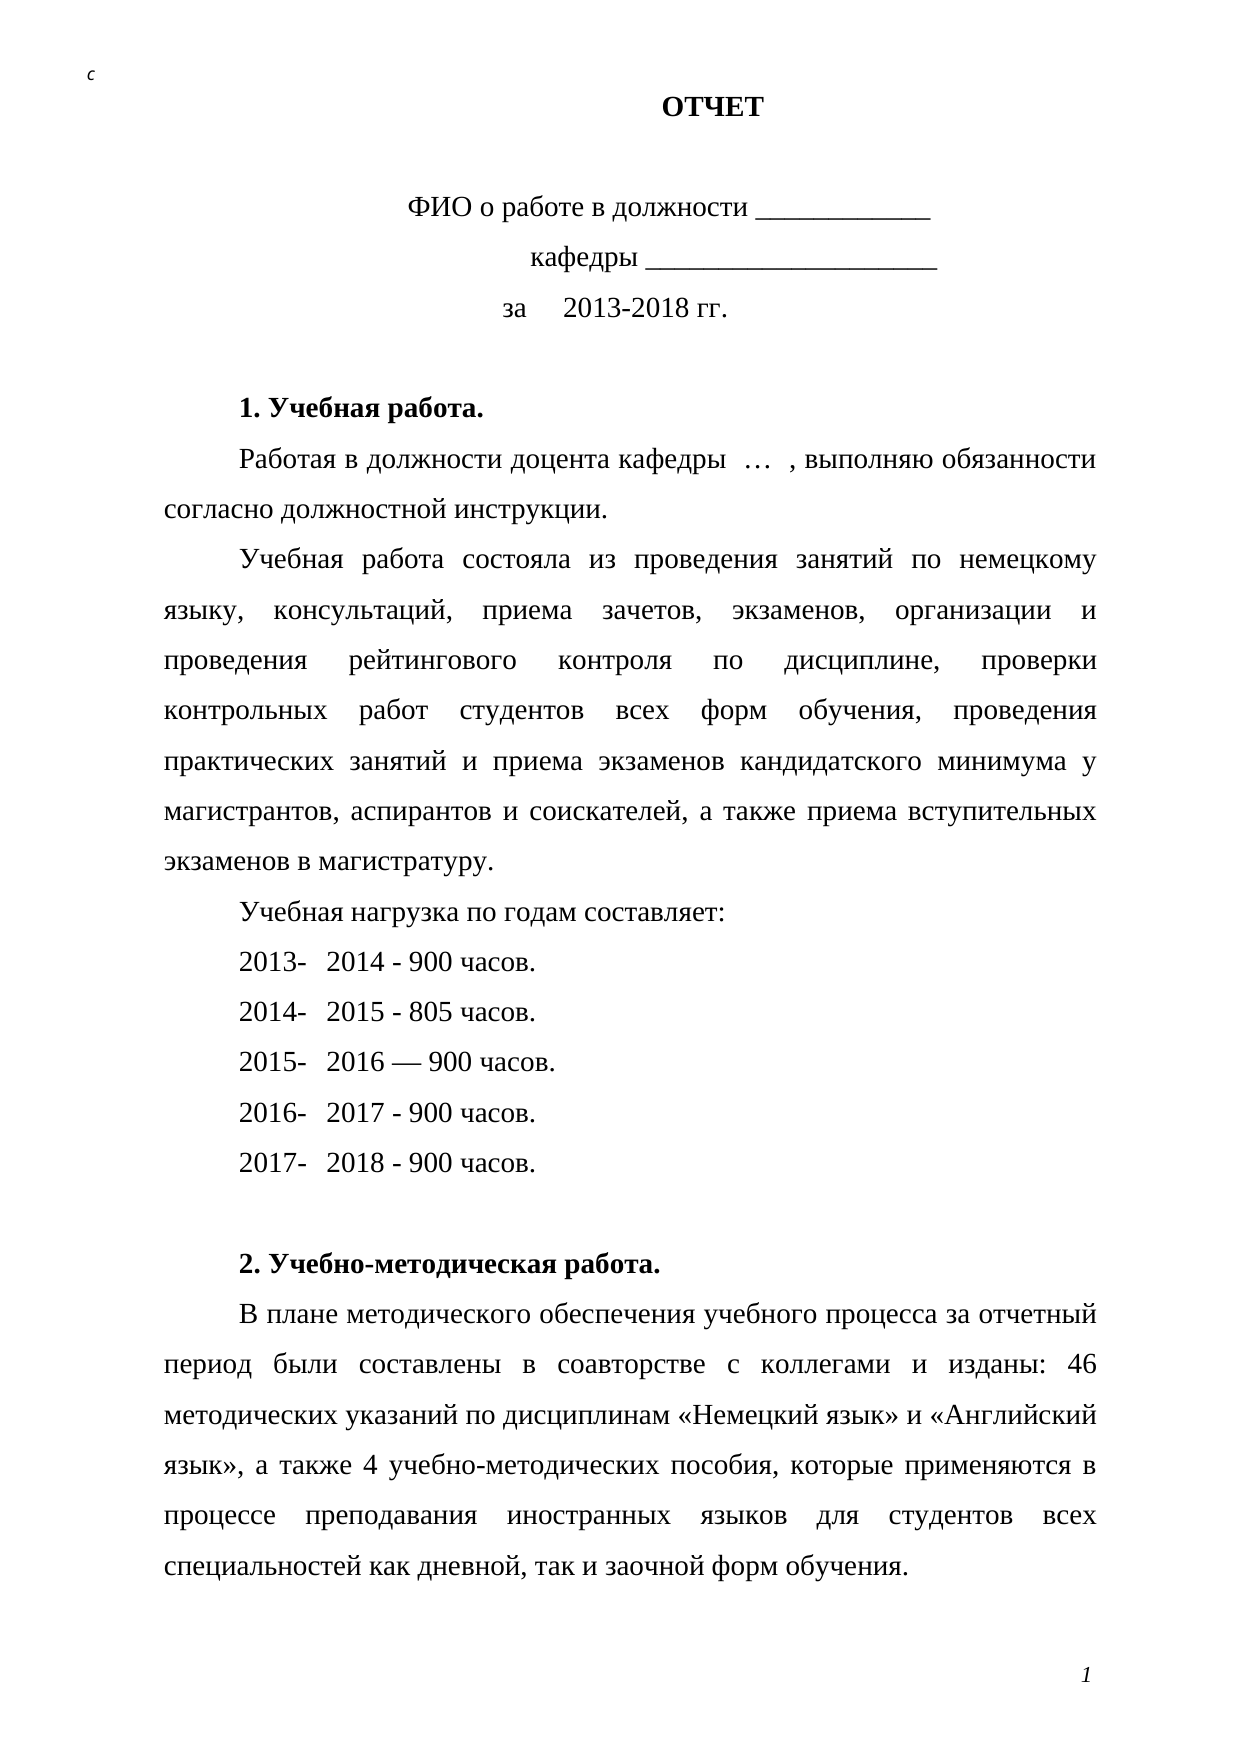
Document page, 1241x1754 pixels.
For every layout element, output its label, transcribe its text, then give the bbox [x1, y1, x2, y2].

text Учебная нагрузка по годам составляет: [163, 894, 1191, 927]
text за 2013-2018 гг. [407, 290, 958, 323]
list 2015 - 805 часов. [163, 994, 1191, 1028]
text ФИО о работе в должности ____________ кафедры ____________________ [407, 189, 958, 273]
text Работая в должности доцента кафедры … , выполняю обязанности согласно должностной инструкции. [163, 441, 1097, 525]
list 2014 - 900 часов. [163, 944, 1191, 977]
list 2016 — 900 часов. [207, 1044, 1182, 1078]
text ОТЧЕТ [661, 89, 1191, 122]
list 2017 - 900 часов. [163, 1095, 1191, 1128]
text 1. Учебная работа. [163, 391, 1191, 424]
text Учебная работа состояла из проведения занятий по немецкому языку, консультаций, приема зачетов, экзаменов, организации и проведения рейтингового контроля по дисциплине, проверки контрольных работ студентов всех форм обучения, проведения практических занятий и приема экзаменов кандидатского минимума у магистрантов, аспирантов и соискателей, а также приема вступительных экзаменов в магистратуру. [163, 541, 1097, 877]
text В плане методического обеспечения учебного процесса за отчетный период были составлены в соавторстве с коллегами и изданы: 46 методических указаний по дисциплинам «Немецкий язык» и «Английский язык», а также 4 учебно-методических пособия, которые применяются в процессе преподавания иностранных языков для студентов всех специальностей как дневной, так и заочной форм обучения. [164, 1296, 1097, 1581]
list 2018 - 900 часов. [164, 1145, 1191, 1179]
text 2. Учебно-методическая работа. [164, 1246, 1191, 1279]
